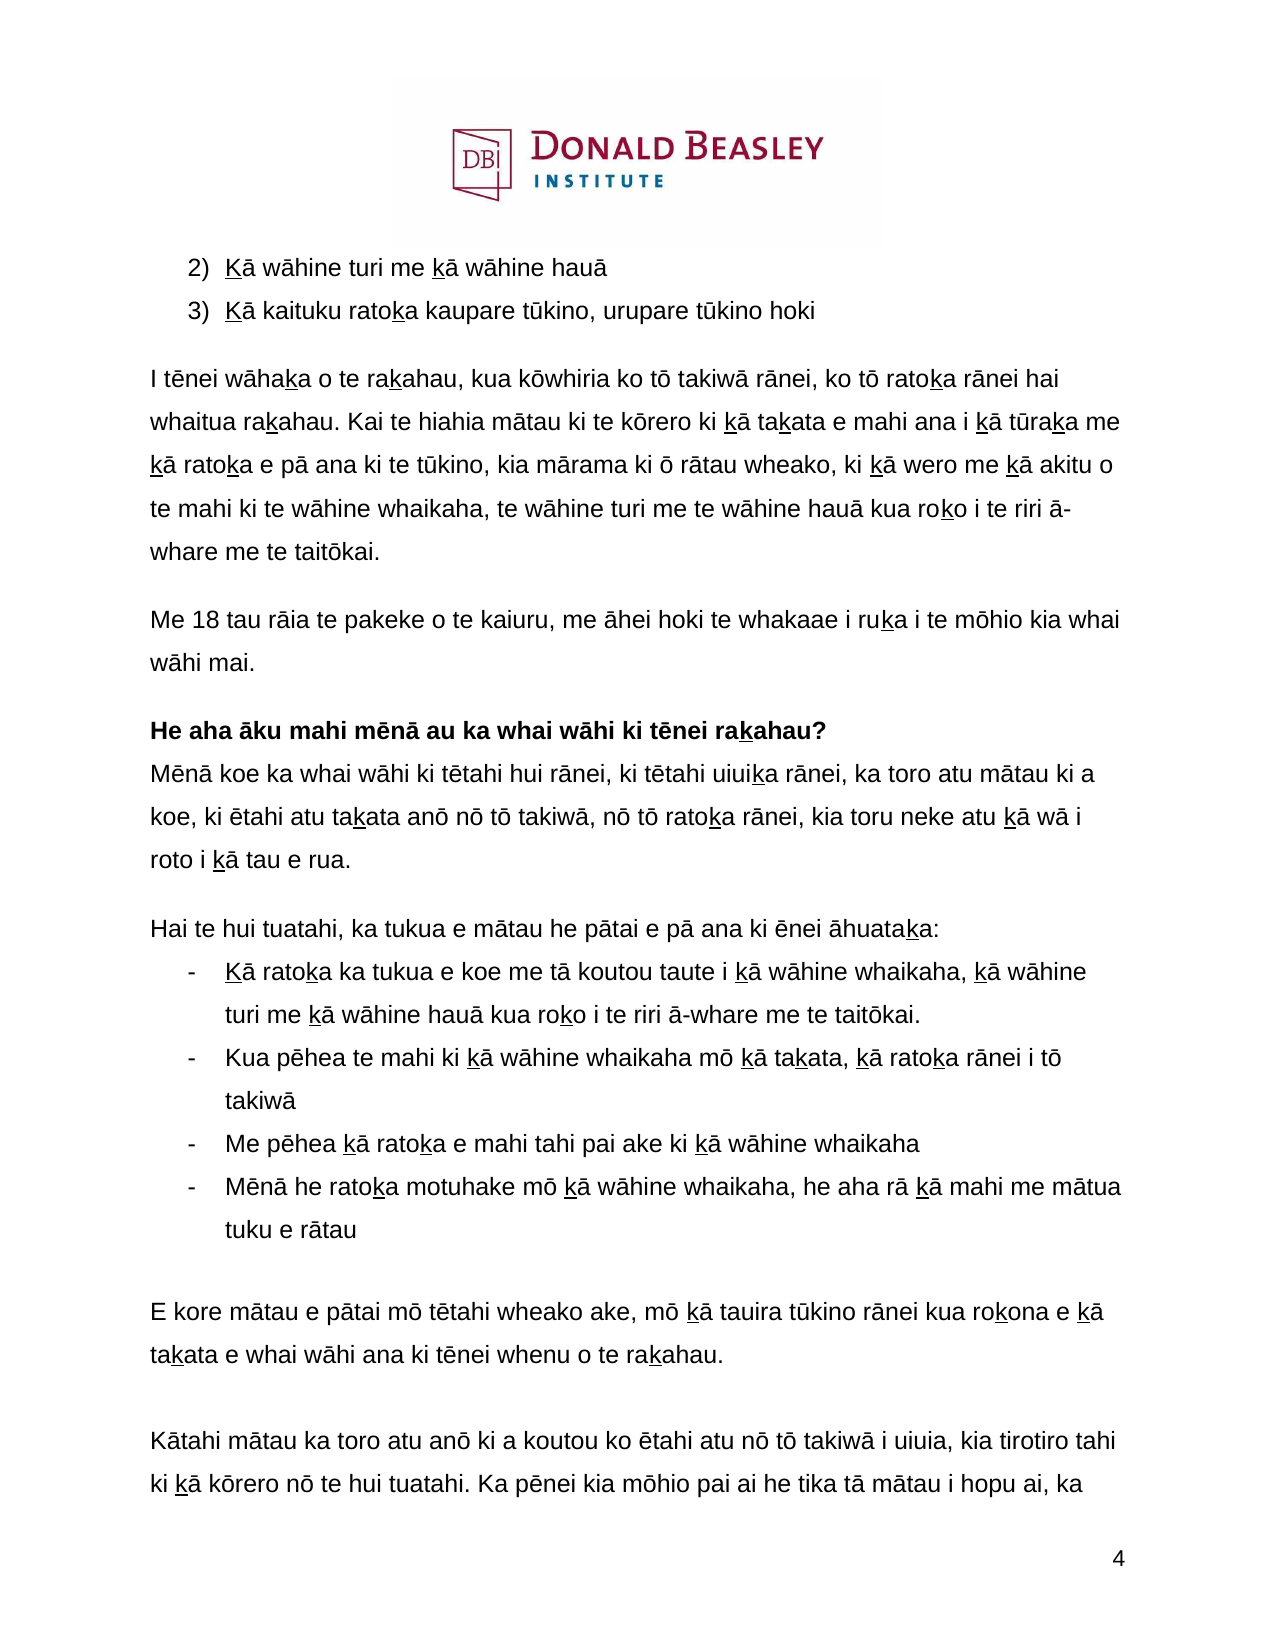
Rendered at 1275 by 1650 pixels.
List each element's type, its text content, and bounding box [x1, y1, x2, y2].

list Kua pēhea te mahi ki kā wāhine whaikaha mō kā takata, kā ratoka rānei i tō takiwā [187, 1043, 1125, 1115]
text Hai te hui tuatahi, ka tukua e mātau he pātai e pā ana ki ēnei āhuataka: [150, 914, 1125, 942]
text He aha āku mahi mēnā au ka whai wāhi ki tēnei rakahau? Mēnā koe ka whai wāhi ki tētahi hui rānei, ki tētahi uiuika rānei, ka toro atu mātau ki a koe, ki ētahi atu takata anō nō tō takiwā, nō tō ratoka rānei, kia toru neke atu kā wā i roto i kā tau e rua. [150, 716, 1125, 874]
picture [390, 75, 886, 250]
text Me 18 tau rāia te pakeke o te kaiuru, me āhei hoki te whakaae i ruka i te mōhio kia whai wāhi mai. [150, 605, 1125, 677]
list Me pēhea kā ratoka e mahi tahi pai ake ki kā wāhine whaikaha [187, 1129, 1125, 1158]
list Kā kaituku ratoka kaupare tūkino, urupare tūkino hoki [187, 296, 1125, 325]
text E kore mātau e pātai mō tētahi wheako ake, mō kā tauira tūkino rānei kua rokona e kā takata e whai wāhi ana ki tēnei whenu o te rakahau. [150, 1297, 1125, 1369]
list Mēnā he ratoka motuhake mō kā wāhine whaikaha, he aha rā kā mahi me mātua tuku e rātau [187, 1172, 1125, 1284]
text I tēnei wāhaka o te rakahau, kua kōwhiria ko tō takiwā rānei, ko tō ratoka rānei hai whaitua rakahau. Kai te hiahia mātau ki te kōrero ki kā takata e mahi ana i kā tūraka me kā ratoka e pā ana ki te tūkino, kia mārama ki ō rātau wheako, ki kā wero me kā akitu o te mahi ki te wāhine whaikaha, te wāhine turi me te wāhine hauā kua roko i te riri ā-whare me te taitōkai. [150, 364, 1125, 566]
list Kā ratoka ka tukua e koe me tā koutou taute i kā wāhine whaikaha, kā wāhine turi me kā wāhine hauā kua roko i te riri ā-whare me te taitōkai. [187, 957, 1125, 1029]
list Kā wāhine turi me kā wāhine hauā [187, 253, 1125, 282]
